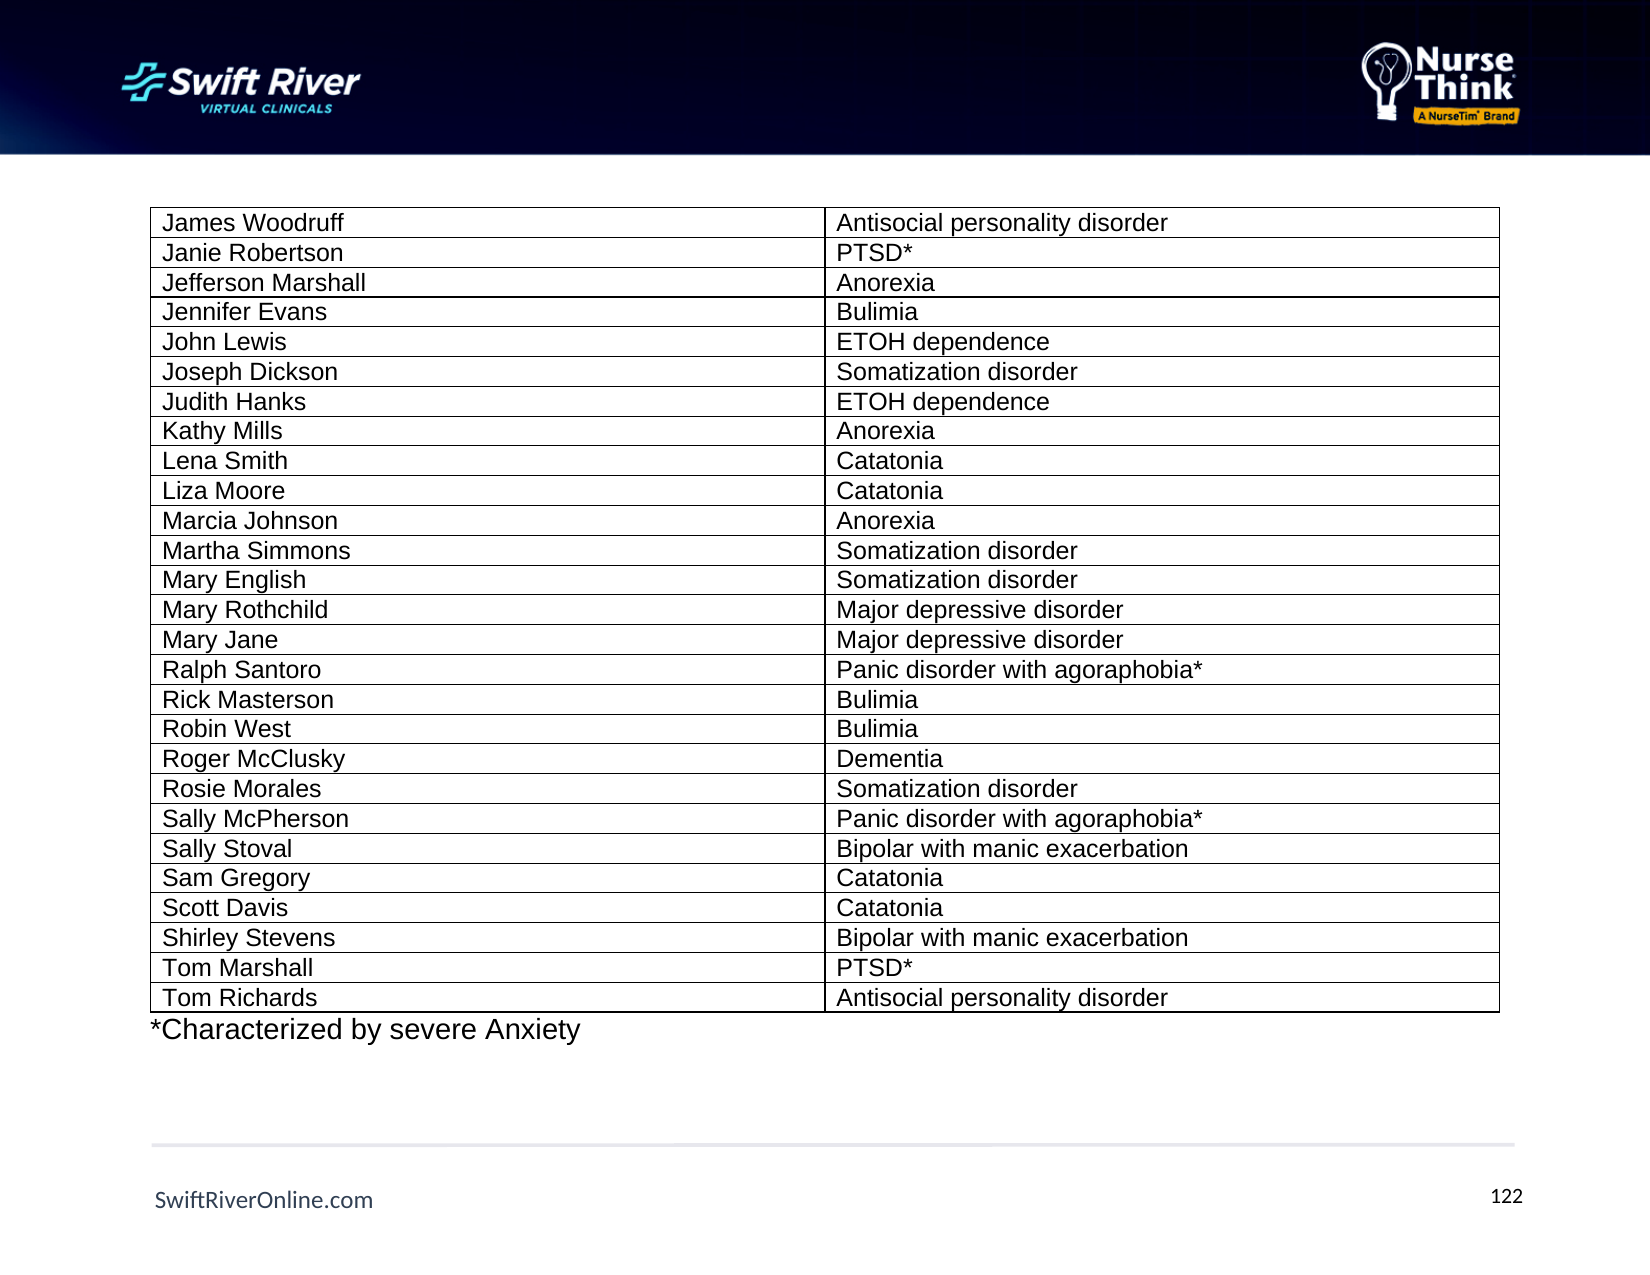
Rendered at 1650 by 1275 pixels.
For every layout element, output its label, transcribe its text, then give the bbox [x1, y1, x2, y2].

table_cell Lena Smith [151, 446, 824, 475]
table_cell Somatization disorder [826, 774, 1499, 803]
table_cell Bulimia [826, 685, 1499, 713]
table_cell Mary English [151, 566, 824, 594]
table_cell Shirley Stevens [151, 923, 824, 952]
table_cell Mary Jane [151, 625, 824, 654]
table_cell ETOH dependence [826, 387, 1499, 416]
table_cell Anorexia [826, 506, 1499, 535]
table_cell Scott Davis [151, 893, 824, 922]
table_cell Sally Stoval [151, 834, 824, 862]
table_cell Judith Hanks [151, 387, 824, 416]
table_cell Catatonia [826, 476, 1499, 505]
table_cell Catatonia [826, 893, 1499, 922]
table_cell Robin West [151, 715, 824, 743]
text *Characterized by severe Anxiety [150, 1013, 1500, 1046]
table_cell Panic disorder with agoraphobia* [826, 804, 1499, 833]
table_cell Major depressive disorder [826, 595, 1499, 624]
table_cell Rick Masterson [151, 685, 824, 713]
table_cell Liza Moore [151, 476, 824, 505]
table_cell Roger McClusky [151, 744, 824, 773]
table_cell Sam Gregory [151, 864, 824, 892]
table_cell Martha Simmons [151, 536, 824, 564]
table_cell Antisocial personality disorder [826, 983, 1499, 1011]
table_cell Bulimia [826, 298, 1499, 326]
table_cell Anorexia [826, 268, 1499, 296]
table_cell Antisocial personality disorder [826, 208, 1499, 237]
table_cell PTSD* [826, 953, 1499, 982]
table_cell Jefferson Marshall [151, 268, 824, 296]
table_cell Major depressive disorder [826, 625, 1499, 654]
table_cell Somatization disorder [826, 566, 1499, 594]
table_cell Mary Rothchild [151, 595, 824, 624]
table_cell Somatization disorder [826, 536, 1499, 564]
table_cell Sally McPherson [151, 804, 824, 833]
table_cell PTSD* [826, 238, 1499, 267]
table_cell Catatonia [826, 446, 1499, 475]
table_cell Joseph Dickson [151, 357, 824, 386]
table_cell Tom Marshall [151, 953, 824, 982]
table_cell Bipolar with manic exacerbation [826, 923, 1499, 952]
table_cell Dementia [826, 744, 1499, 773]
table_cell Anorexia [826, 417, 1499, 445]
table_cell Panic disorder with agoraphobia* [826, 655, 1499, 684]
picture [0, 0, 1650, 156]
table_cell Jennifer Evans [151, 298, 824, 326]
table_cell James Woodruff [151, 208, 824, 237]
table_cell Marcia Johnson [151, 506, 824, 535]
table_cell Ralph Santoro [151, 655, 824, 684]
table_cell John Lewis [151, 327, 824, 356]
table_cell Tom Richards [151, 983, 824, 1011]
table_cell Somatization disorder [826, 357, 1499, 386]
table_cell Kathy Mills [151, 417, 824, 445]
table_cell Catatonia [826, 864, 1499, 892]
table_cell Bipolar with manic exacerbation [826, 834, 1499, 862]
table_cell Bulimia [826, 715, 1499, 743]
table_cell Janie Robertson [151, 238, 824, 267]
table_cell ETOH dependence [826, 327, 1499, 356]
table_cell Rosie Morales [151, 774, 824, 803]
